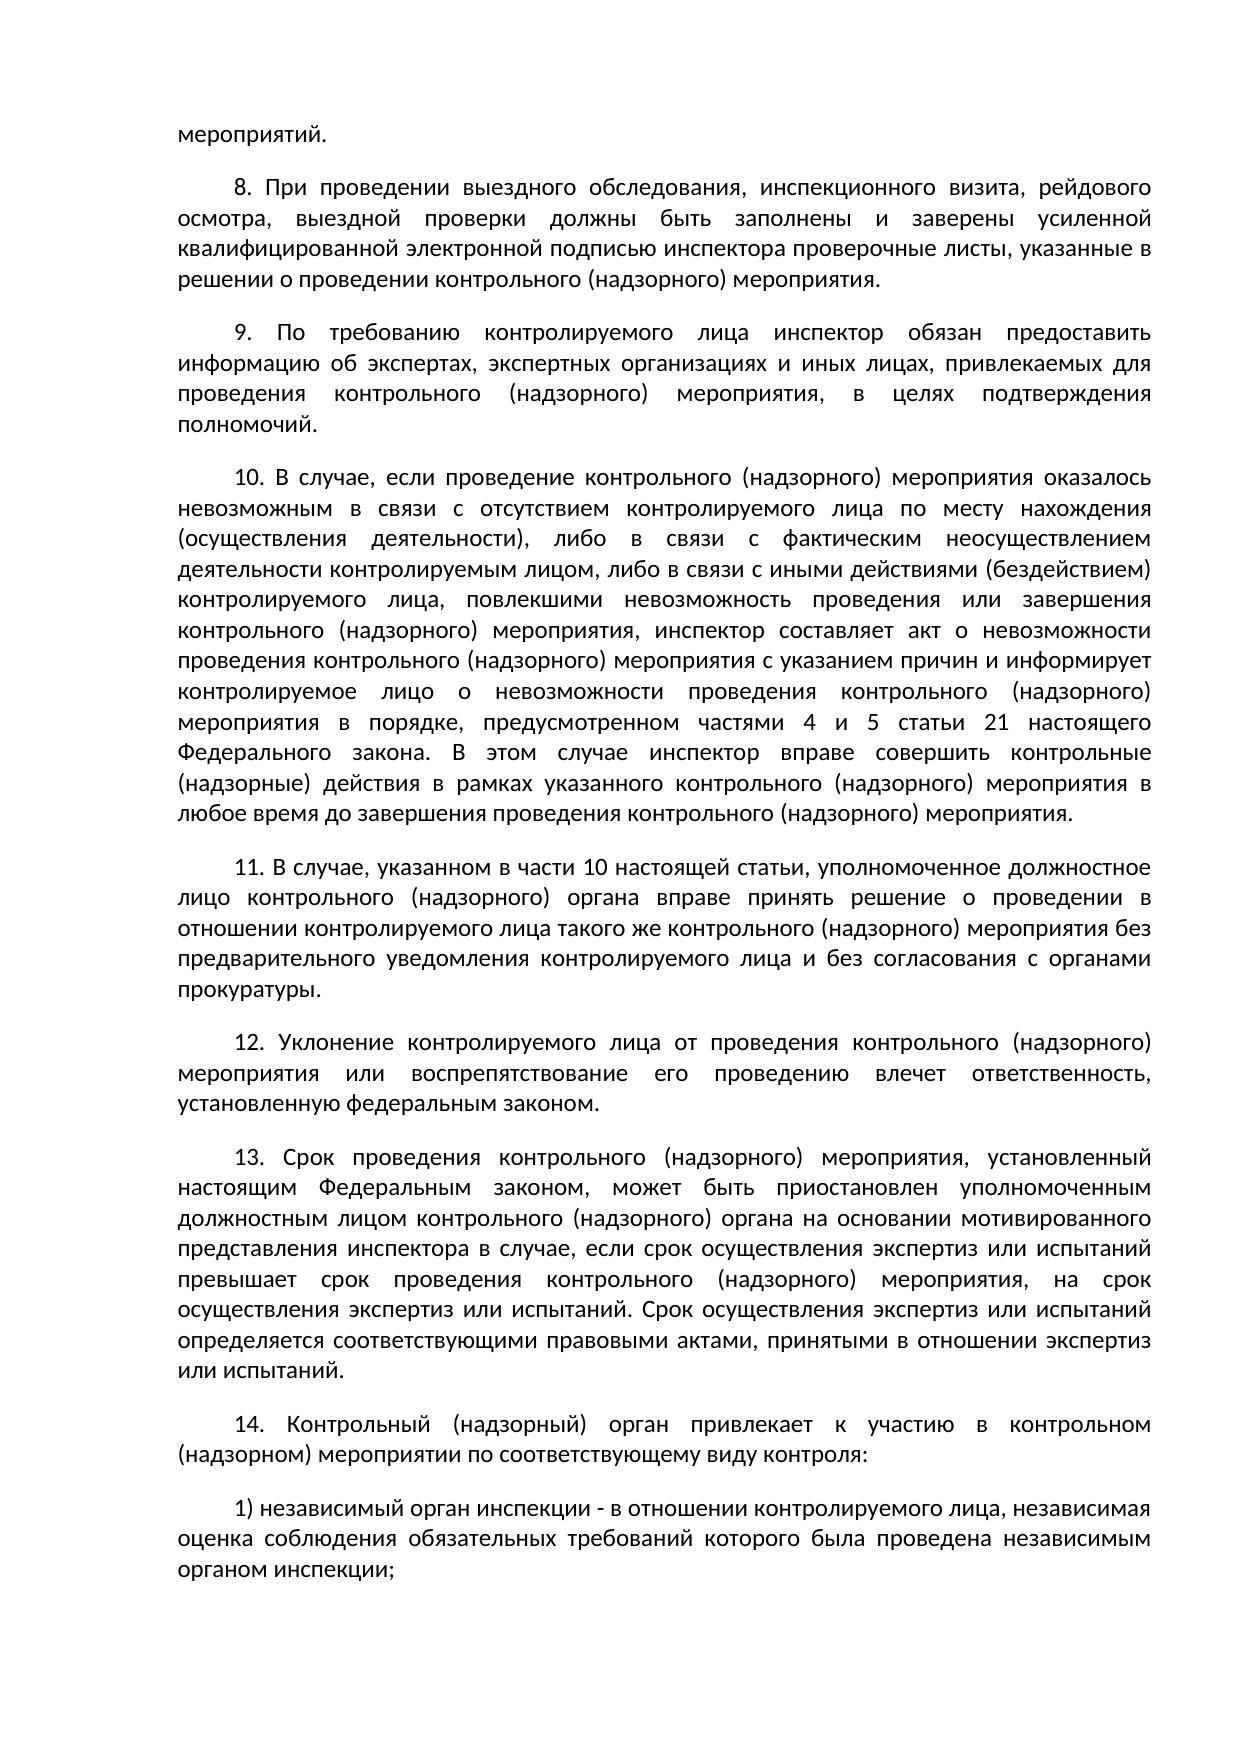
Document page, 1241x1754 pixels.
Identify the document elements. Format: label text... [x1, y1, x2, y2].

text 12. Уклонение контролируемого лица от проведения контрольного (надзорного) мероприятия или воспрепятствование его проведению влечет ответственность, установленную федеральным законом. [177, 1026, 1152, 1118]
text 8. При проведении выездного обследования, инспекционного визита, рейдового осмотра, выездной проверки должны быть заполнены и заверены усиленной квалифицированной электронной подписью инспектора проверочные листы, указанные в решении о проведении контрольного (надзорного) мероприятия. [177, 172, 1152, 294]
text 13. Срок проведения контрольного (надзорного) мероприятия, установленный настоящим Федеральным законом, может быть приостановлен уполномоченным должностным лицом контрольного (надзорного) органа на основании мотивированного представления инспектора в случае, если срок осуществления экспертиз или испытаний превышает срок проведения контрольного (надзорного) мероприятия, на срок осуществления экспертиз или испытаний. Срок осуществления экспертиз или испытаний определяется соответствующими правовыми актами, принятыми в отношении экспертиз или испытаний. [177, 1141, 1152, 1385]
text 1) независимый орган инспекции - в отношении контролируемого лица, независимая оценка соблюдения обязательных требований которого была проведена независимым органом инспекции; [177, 1492, 1152, 1583]
text 9. По требованию контролируемого лица инспектор обязан предоставить информацию об экспертах, экспертных организациях и иных лицах, привлекаемых для проведения контрольного (надзорного) мероприятия, в целях подтверждения полномочий. [177, 317, 1152, 439]
text 10. В случае, если проведение контрольного (надзорного) мероприятия оказалось невозможным в связи с отсутствием контролируемого лица по месту нахождения (осуществления деятельности), либо в связи с фактическим неосуществлением деятельности контролируемым лицом, либо в связи с иными действиями (бездействием) контролируемого лица, повлекшими невозможность проведения или завершения контрольного (надзорного) мероприятия, инспектор составляет акт о невозможности проведения контрольного (надзорного) мероприятия с указанием причин и информирует контролируемое лицо о невозможности проведения контрольного (надзорного) мероприятия в порядке, предусмотренном частями 4 и 5 статьи 21 настоящего Федерального закона. В этом случае инспектор вправе совершить контрольные (надзорные) действия в рамках указанного контрольного (надзорного) мероприятия в любое время до завершения проведения контрольного (надзорного) мероприятия. [177, 462, 1152, 828]
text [177, 118, 1152, 149]
text 11. В случае, указанном в части 10 настоящей статьи, уполномоченное должностное лицо контрольного (надзорного) органа вправе принять решение о проведении в отношении контролируемого лица такого же контрольного (надзорного) мероприятия без предварительного уведомления контролируемого лица и без согласования с органами прокуратуры. [177, 851, 1152, 1003]
text 14. Контрольный (надзорный) орган привлекает к участию в контрольном (надзорном) мероприятии по соответствующему виду контроля: [177, 1408, 1152, 1469]
